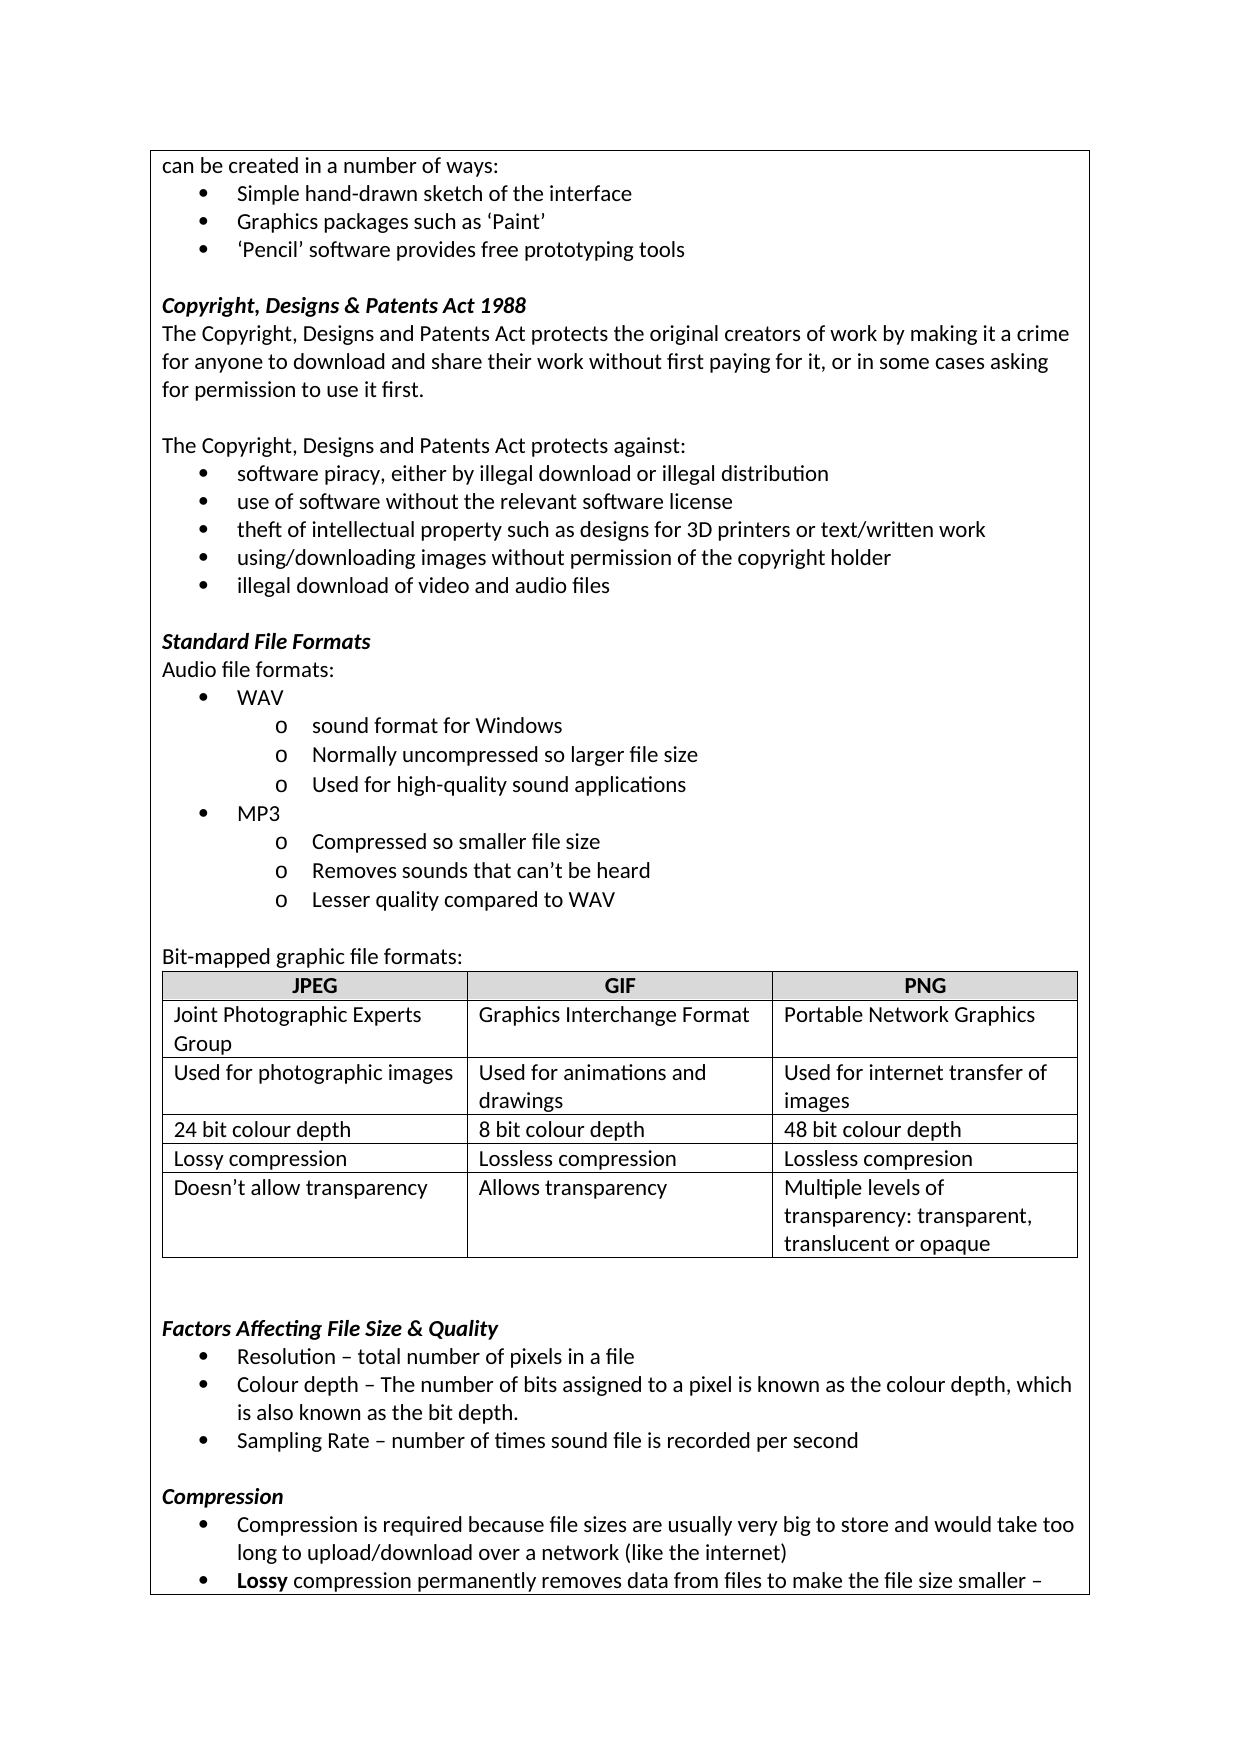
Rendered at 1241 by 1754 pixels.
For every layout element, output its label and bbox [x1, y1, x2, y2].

table_cell [151, 151, 1089, 1594]
